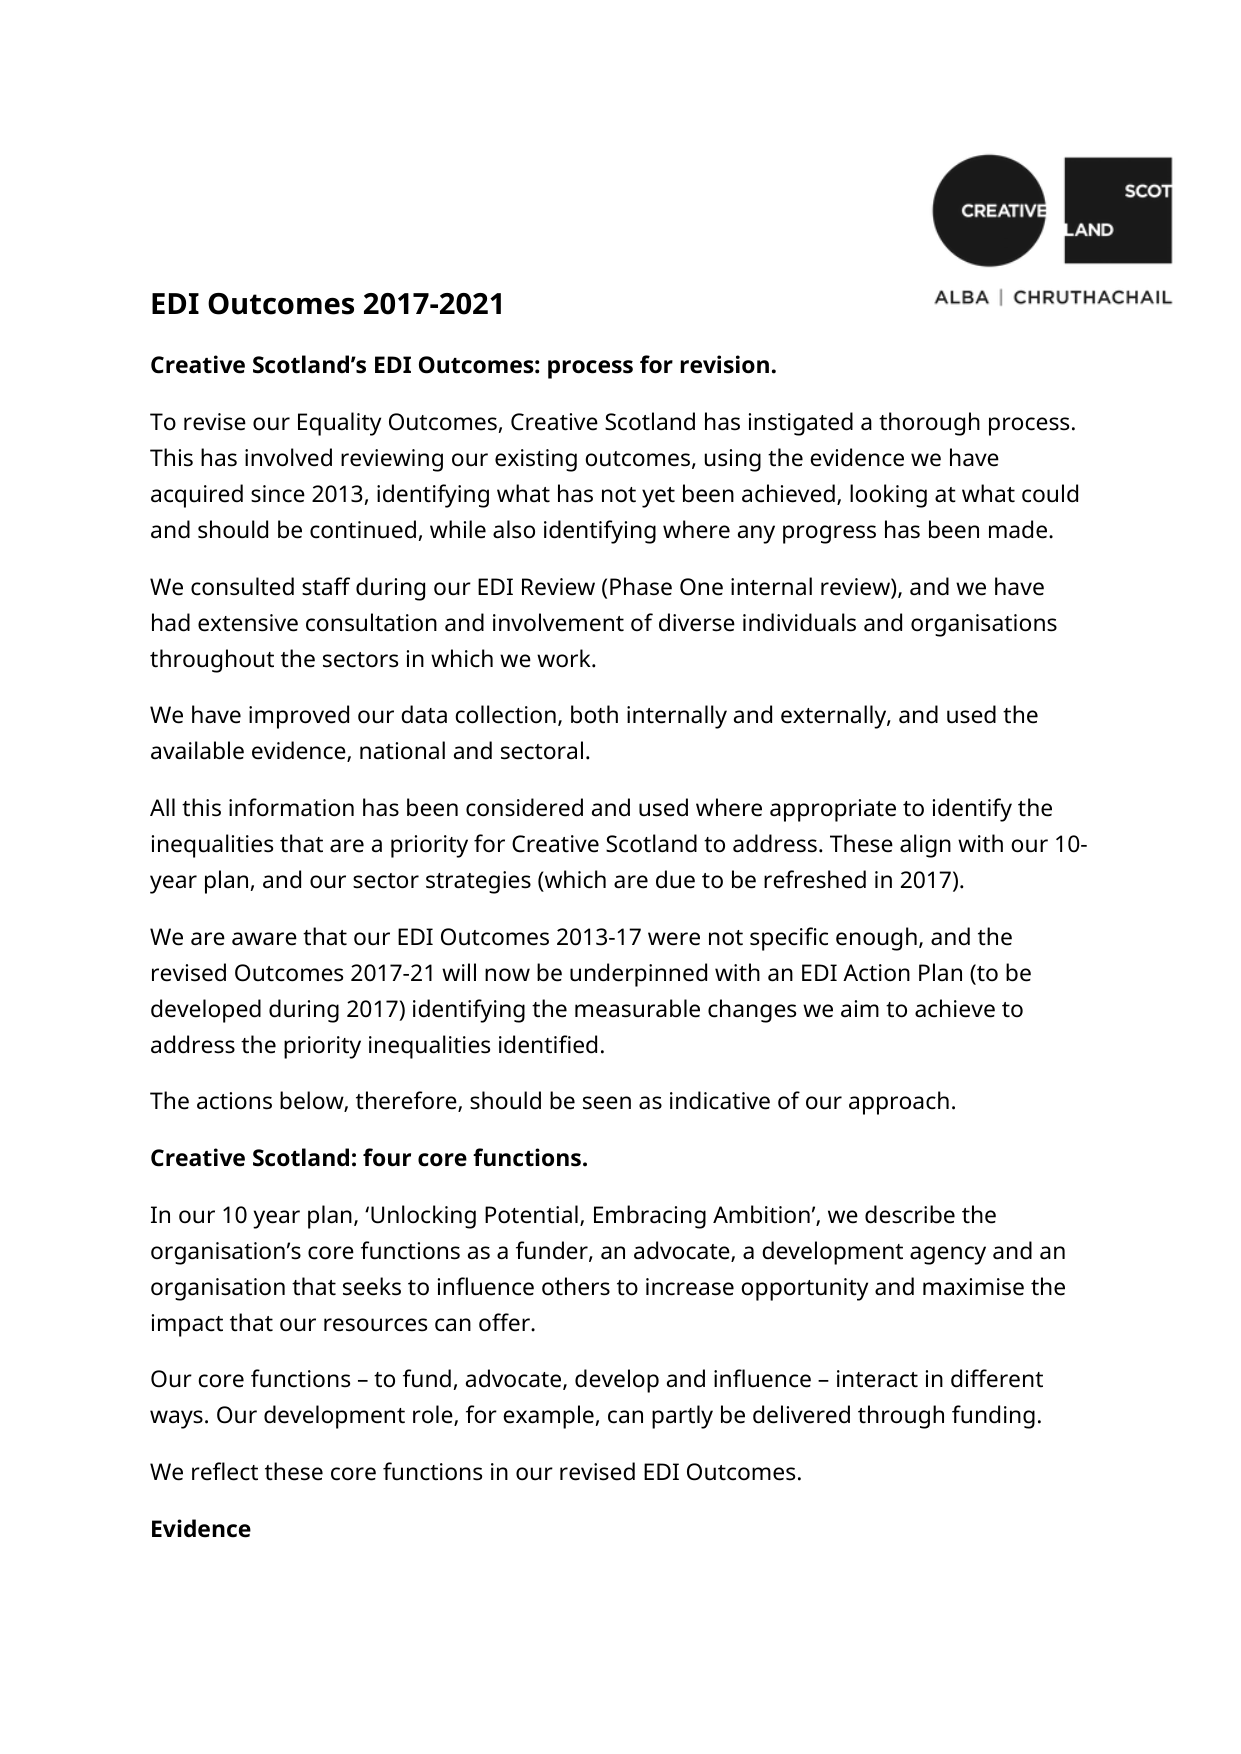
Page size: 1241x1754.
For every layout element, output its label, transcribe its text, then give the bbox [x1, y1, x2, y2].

text Creative Scotland: four core functions. [150, 1142, 1090, 1173]
text All this information has been considered and used where appropriate to identify the inequalities that are a priority for Creative Scotland to address. These align with our 10-year plan, and our sector strategies (which are due to be refreshed in 2017). [150, 792, 1090, 895]
text We reflect these core functions in our revised EDI Outcomes. [150, 1456, 1090, 1487]
text We are aware that our EDI Outcomes 2013-17 were not specific enough, and the revised Outcomes 2017-21 will now be underpinned with an EDI Action Plan (to be developed during 2017) identifying the measurable changes we aim to achieve to address the priority inequalities identified. [150, 921, 1090, 1060]
picture [927, 150, 1178, 312]
text To revise our Equality Outcomes, Creative Scotland has instigated a thorough process. This has involved reviewing our existing outcomes, using the evidence we have acquired since 2013, identifying what has not yet been achieved, looking at what could and should be continued, while also identifying where any progress has been made. [150, 406, 1090, 545]
text The actions below, therefore, should be seen as indicative of our approach. [150, 1085, 1090, 1117]
text Evidence [150, 1513, 1090, 1544]
text We consulted staff during our EDI Review (Phase One internal review), and we have had extensive consultation and involvement of diverse individuals and organisations throughout the sectors in which we work. [150, 571, 1090, 674]
text We have improved our data collection, both internally and externally, and used the available evidence, national and sectoral. [150, 699, 1090, 767]
text Creative Scotland’s EDI Outcomes: process for revision. [150, 349, 1090, 381]
text Our core functions – to fund, advocate, develop and influence – interact in different ways. Our development role, for example, can partly be delivered through funding. [150, 1363, 1090, 1431]
text EDI Outcomes 2017-2021 [150, 283, 1090, 323]
text In our 10 year plan, ‘Unlocking Potential, Embracing Ambition’, we describe the organisation’s core functions as a funder, an advocate, a development agency and an organisation that seeks to influence others to increase opportunity and maximise the impact that our resources can offer. [150, 1199, 1090, 1338]
